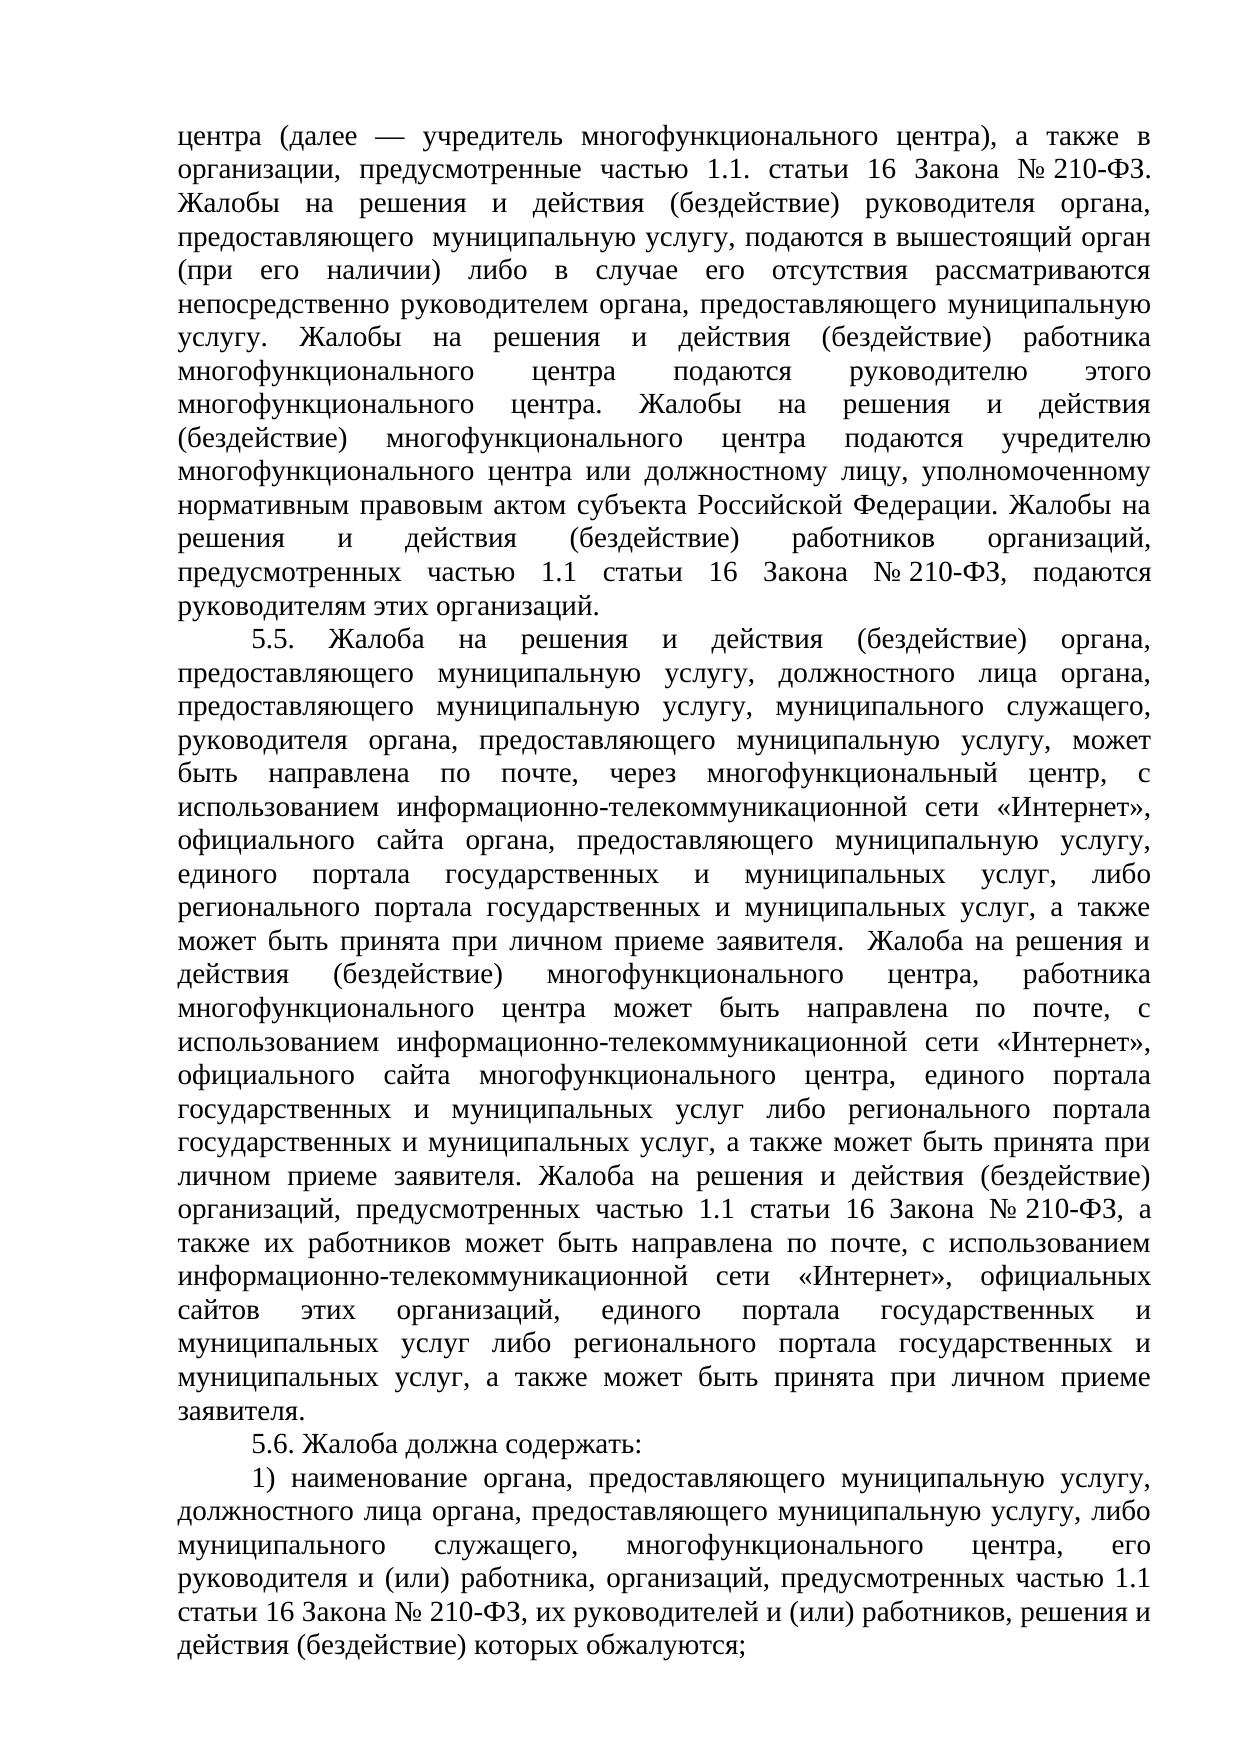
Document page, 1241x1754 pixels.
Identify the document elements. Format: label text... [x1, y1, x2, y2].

text 5.6. Жалоба должна содержать: [177, 1426, 1152, 1460]
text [177, 118, 1152, 621]
text 5.5. Жалоба на решения и действия (бездействие) органа, предоставляющего муниципальную услугу, должностного лица органа, предоставляющего муниципальную услугу, муниципального служащего, руководителя органа, предоставляющего муниципальную услугу, может быть направлена по почте, через многофункциональный центр, с использованием информационно-телекоммуникационной сети «Интернет», официального сайта органа, предоставляющего муниципальную услугу, единого портала государственных и муниципальных услуг, либо регионального портала государственных и муниципальных услуг, а также может быть принята при личном приеме заявителя. Жалоба на решения и действия (бездействие) многофункционального центра, работника многофункционального центра может быть направлена по почте, с использованием информационно-телекоммуникационной сети «Интернет», официального сайта многофункционального центра, единого портала государственных и муниципальных услуг либо регионального портала государственных и муниципальных услуг, а также может быть принята при личном приеме заявителя. Жалоба на решения и действия (бездействие) организаций, предусмотренных частью 1.1 статьи 16 Закона № 210-ФЗ, а также их работников может быть направлена по почте, с использованием информационно-телекоммуникационной сети «Интернет», официальных сайтов этих организаций, единого портала государственных и муниципальных услуг либо регионального портала государственных и муниципальных услуг, а также может быть принята при личном приеме заявителя. [177, 621, 1152, 1426]
text 1) наименование органа, предоставляющего муниципальную услугу, должностного лица органа, предоставляющего муниципальную услугу, либо муниципального служащего, многофункционального центра, его руководителя и (или) работника, организаций, предусмотренных частью 1.1 статьи 16 Закона № 210-ФЗ, их руководителей и (или) работников, решения и действия (бездействие) которых обжалуются; [177, 1460, 1152, 1661]
